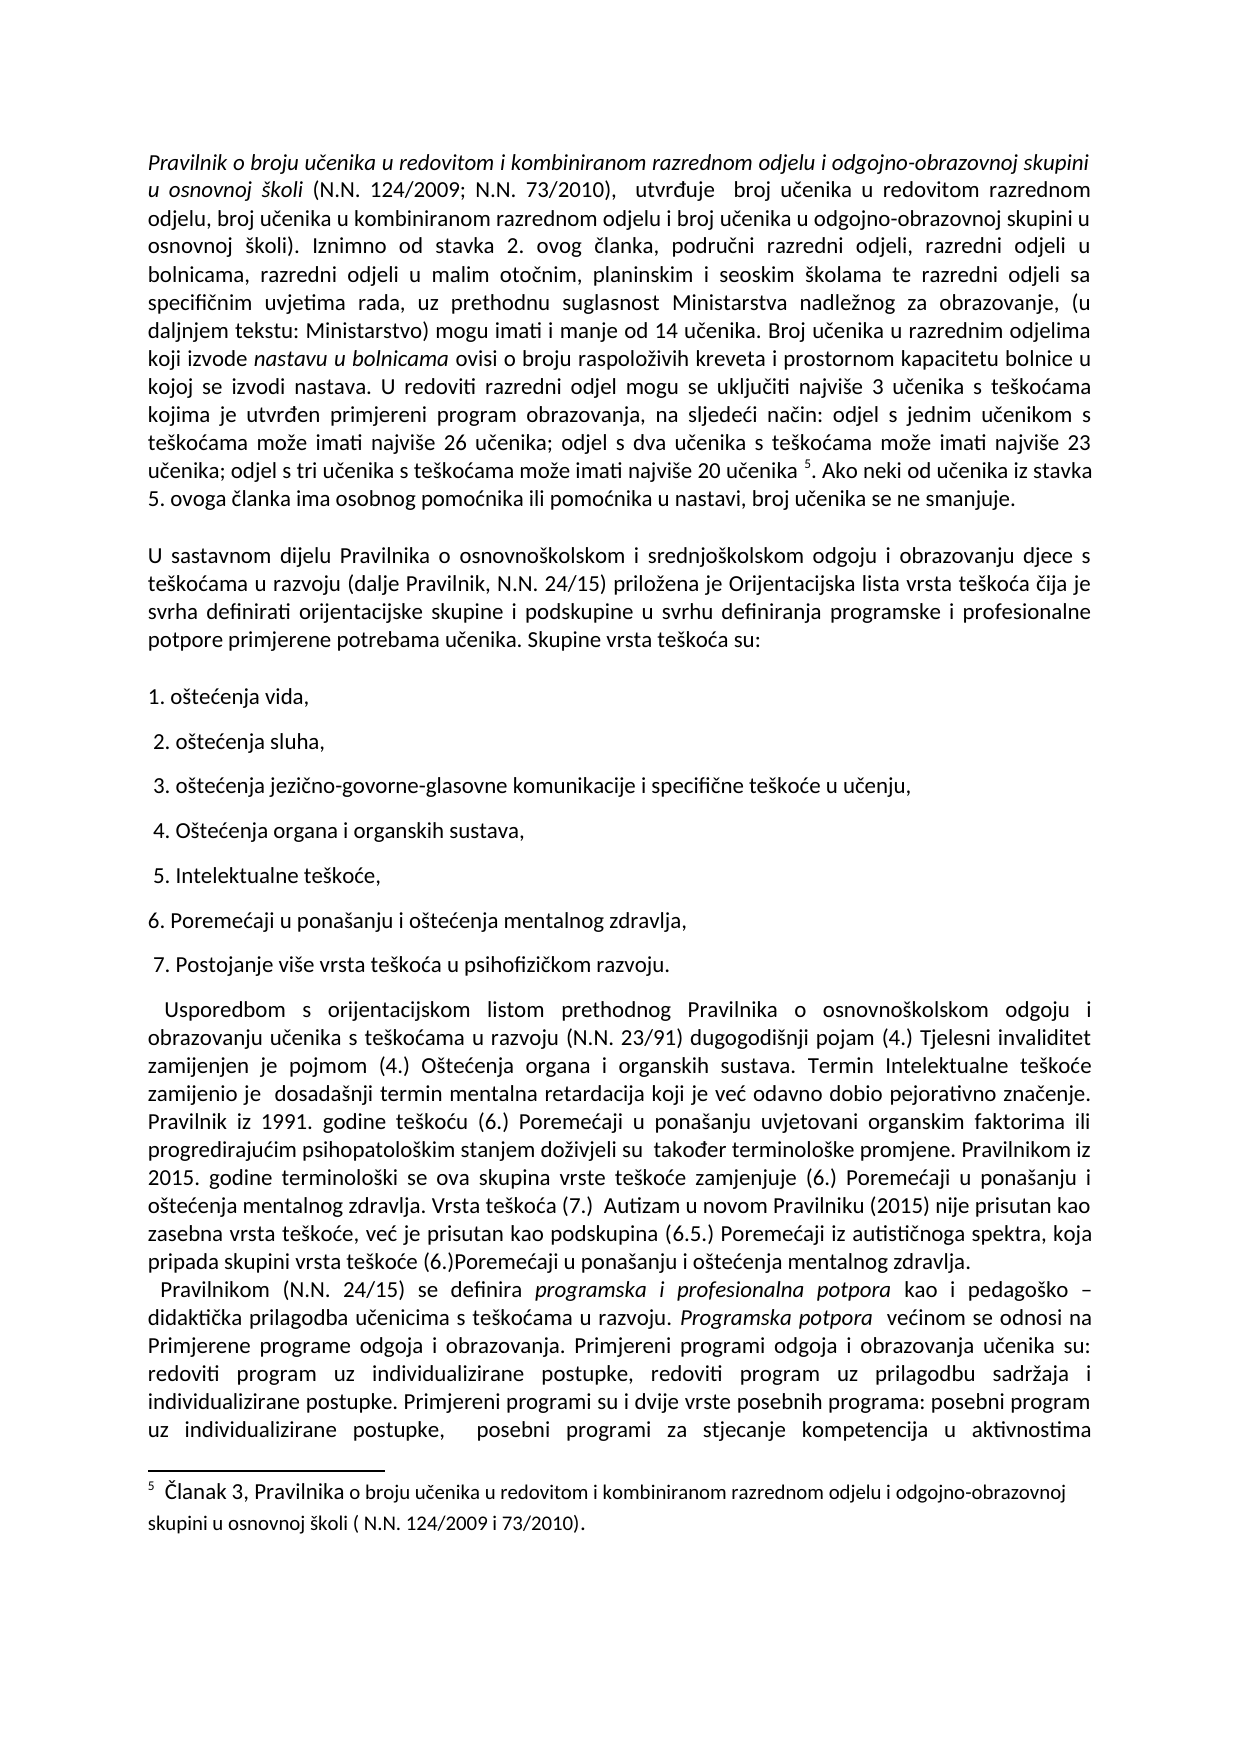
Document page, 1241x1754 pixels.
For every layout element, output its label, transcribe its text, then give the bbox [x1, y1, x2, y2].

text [148, 1275, 1093, 1443]
text U sastavnom dijelu Pravilnika o osnovnoškolskom i srednjoškolskom odgoju i obrazovanju djece s teškoćama u razvoju (dalje Pravilnik, N.N. 24/15) priložena je Orijentacijska lista vrsta teškoća čija je svrha definirati orijentacijske skupine i podskupine u svrhu definiranja programske i profesionalne potpore primjerene potrebama učenika. Skupine vrsta teškoća su: [148, 541, 1093, 653]
text 1. oštećenja vida, [148, 682, 1093, 710]
text 4. Oštećenja organa i organskih sustava, [148, 816, 1093, 844]
text 2. oštećenja sluha, [148, 727, 1093, 755]
text 3. oštećenja jezično-govorne-glasovne komunikacije i specifične teškoće u učenju, [148, 772, 1093, 800]
text 5. Intelektualne teškoće, [148, 861, 1093, 889]
text 7. Postojanje više vrsta teškoća u psihofizičkom razvoju. [148, 950, 1093, 978]
text Pravilnik o broju učenika u redovitom i kombiniranom razrednom odjelu i odgojno-obrazovnoj skupini u osnovnoj školi (N.N. 124/2009; N.N. 73/2010), utvrđuje broj učenika u redovitom razrednom odjelu, broj učenika u kombiniranom razrednom odjelu i broj učenika u odgojno-obrazovnoj skupini u osnovnoj školi). Iznimno od stavka 2. ovog članka, područni razredni odjeli, razredni odjeli u bolnicama, razredni odjeli u malim otočnim, planinskim i seoskim školama te razredni odjeli sa specifičnim uvjetima rada, uz prethodnu suglasnost Ministarstva nadležnog za obrazovanje, (u daljnjem tekstu: Ministarstvo) mogu imati i manje od 14 učenika. Broj učenika u razrednim odjelima koji izvode nastavu u bolnicama ovisi o broju raspoloživih kreveta i prostornom kapacitetu bolnice u kojoj se izvodi nastava. U redoviti razredni odjel mogu se uključiti najviše 3 učenika s teškoćama kojima je utvrđen primjereni program obrazovanja, na sljedeći način: odjel s jednim učenikom s teškoćama može imati najviše 26 učenika; odjel s dva učenika s teškoćama može imati najviše 23 učenika; odjel s tri učenika s teškoćama može imati najviše 20 učenika . Ako neki od učenika iz stavka 5. ovoga članka ima osobnog pomoćnika ili pomoćnika u nastavi, broj učenika se ne smanjuje. [148, 148, 1093, 512]
text 6. Poremećaji u ponašanju i oštećenja mentalnog zdravlja, [148, 906, 1093, 934]
text Usporedbom s orijentacijskom listom prethodnog Pravilnika o osnovnoškolskom odgoju i obrazovanju učenika s teškoćama u razvoju (N.N. 23/91) dugogodišnji pojam (4.) Tjelesni invaliditet zamijenjen je pojmom (4.) Oštećenja organa i organskih sustava. Termin Intelektualne teškoće zamijenio je dosadašnji termin mentalna retardacija koji je već odavno dobio pejorativno značenje. Pravilnik iz 1991. godine teškoću (6.) Poremećaji u ponašanju uvjetovani organskim faktorima ili progredirajućim psihopatološkim stanjem doživjeli su također terminološke promjene. Pravilnikom iz 2015. godine terminološki se ova skupina vrste teškoće zamjenjuje (6.) Poremećaji u ponašanju i oštećenja mentalnog zdravlja. Vrsta teškoća (7.) Autizam u novom Pravilniku (2015) nije prisutan kao zasebna vrsta teškoće, već je prisutan kao podskupina (6.5.) Poremećaji iz autističnoga spektra, koja pripada skupini vrsta teškoće (6.)Poremećaji u ponašanju i oštećenja mentalnog zdravlja. [148, 995, 1093, 1275]
